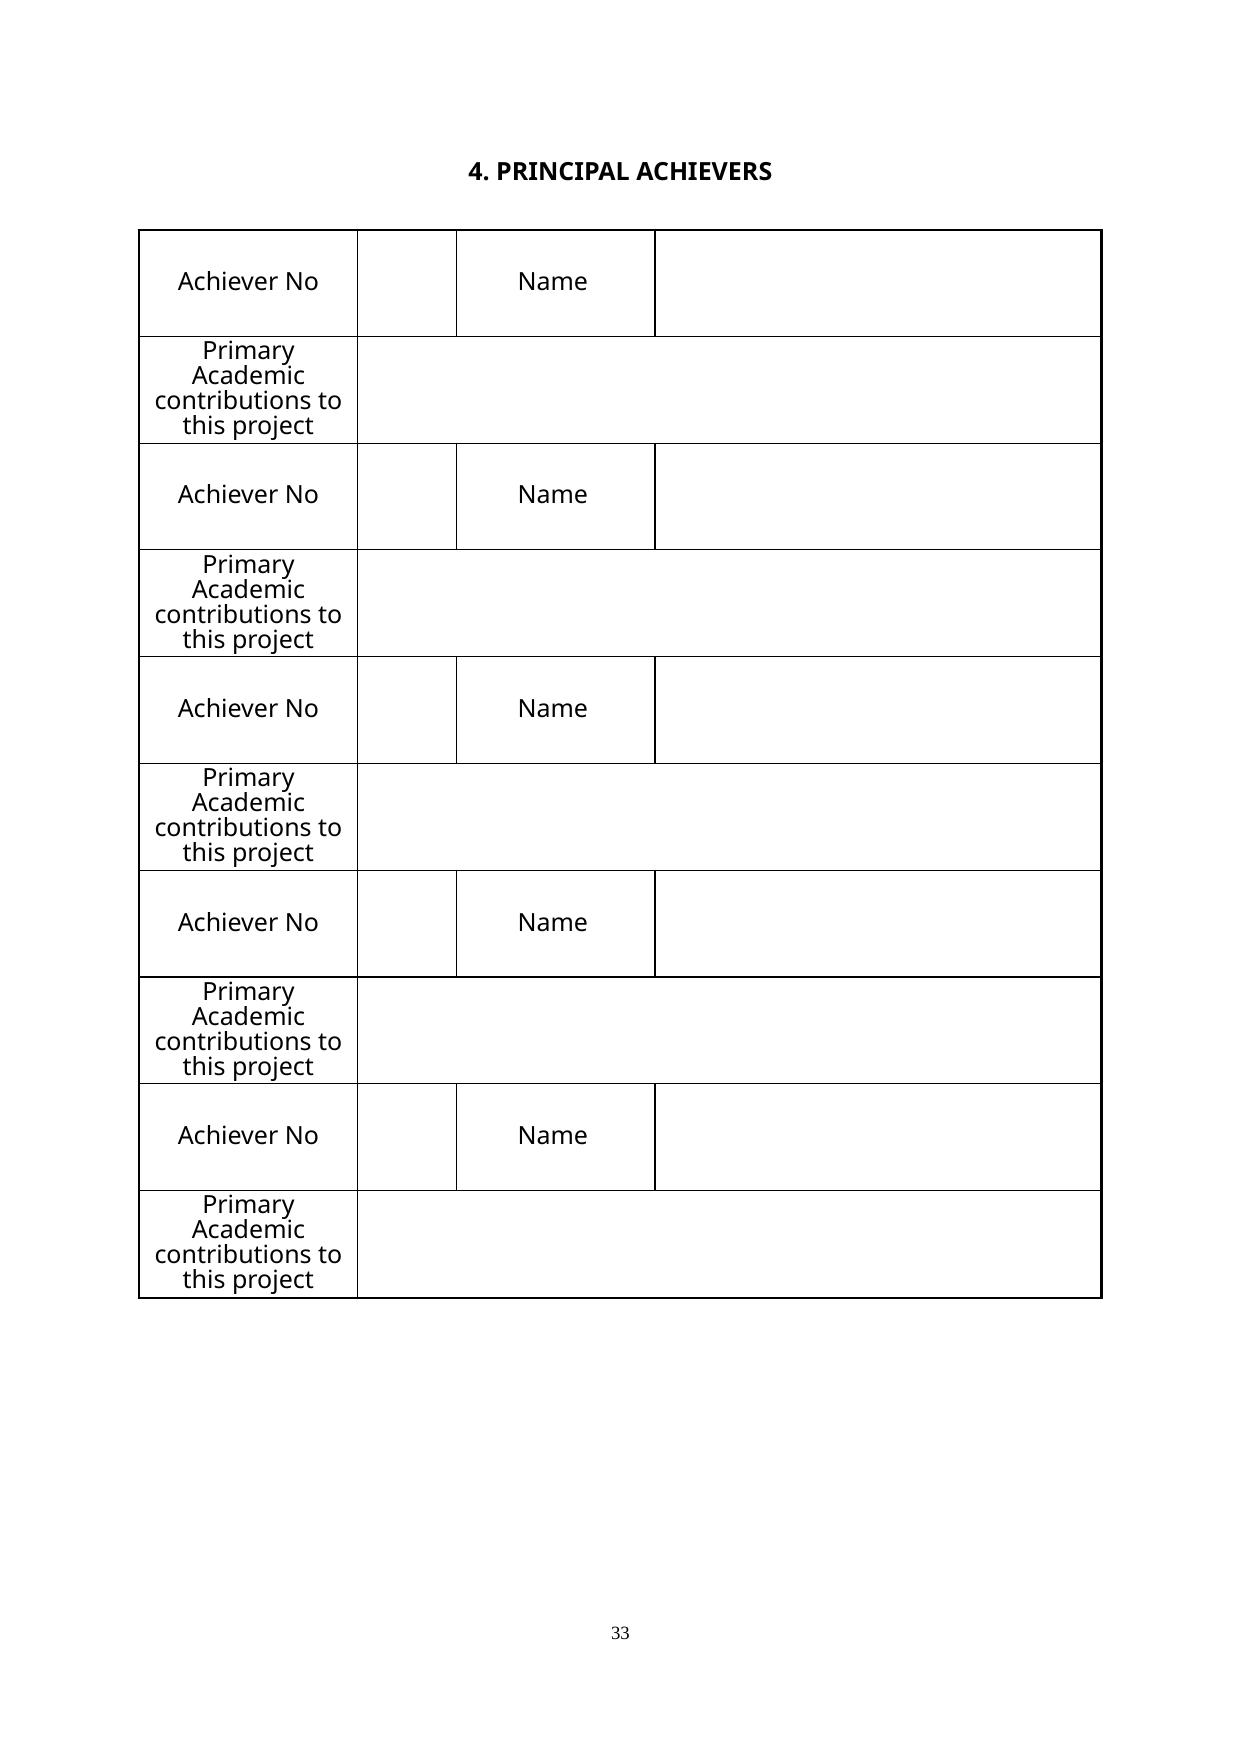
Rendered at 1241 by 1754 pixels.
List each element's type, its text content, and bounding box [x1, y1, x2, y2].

table_cell Achiever No [140, 1084, 357, 1190]
table_cell [358, 1191, 1100, 1297]
table_cell Primary Academic contributions to this project [140, 764, 357, 869]
table_header [358, 231, 456, 336]
table_cell [358, 444, 456, 549]
table_cell [358, 978, 1100, 1083]
table_cell [358, 337, 1100, 442]
table_cell Name [457, 871, 654, 976]
table_header [656, 231, 1100, 336]
table_header Achiever No [140, 231, 357, 336]
table_cell [358, 764, 1100, 869]
table_cell [358, 1084, 456, 1190]
table_header Name [457, 231, 654, 336]
table_cell [358, 871, 456, 976]
table_cell [656, 657, 1100, 763]
table_cell Primary Academic contributions to this project [140, 1191, 357, 1297]
table_cell Name [457, 657, 654, 763]
table_cell [656, 444, 1100, 549]
table_cell Name [457, 444, 654, 549]
table_cell Primary Academic contributions to this project [140, 550, 357, 656]
table_cell Primary Academic contributions to this project [140, 978, 357, 1083]
table_cell Achiever No [140, 871, 357, 976]
table_cell [656, 1084, 1100, 1190]
table_cell Achiever No [140, 657, 357, 763]
text 4. PRINCIPAL ACHIEVERS [148, 148, 1092, 188]
table_cell [358, 657, 456, 763]
table_cell [656, 871, 1100, 976]
table_cell Achiever No [140, 444, 357, 549]
table_cell Name [457, 1084, 654, 1190]
table_cell Primary Academic contributions to this project [140, 337, 357, 442]
table_cell [358, 550, 1100, 656]
